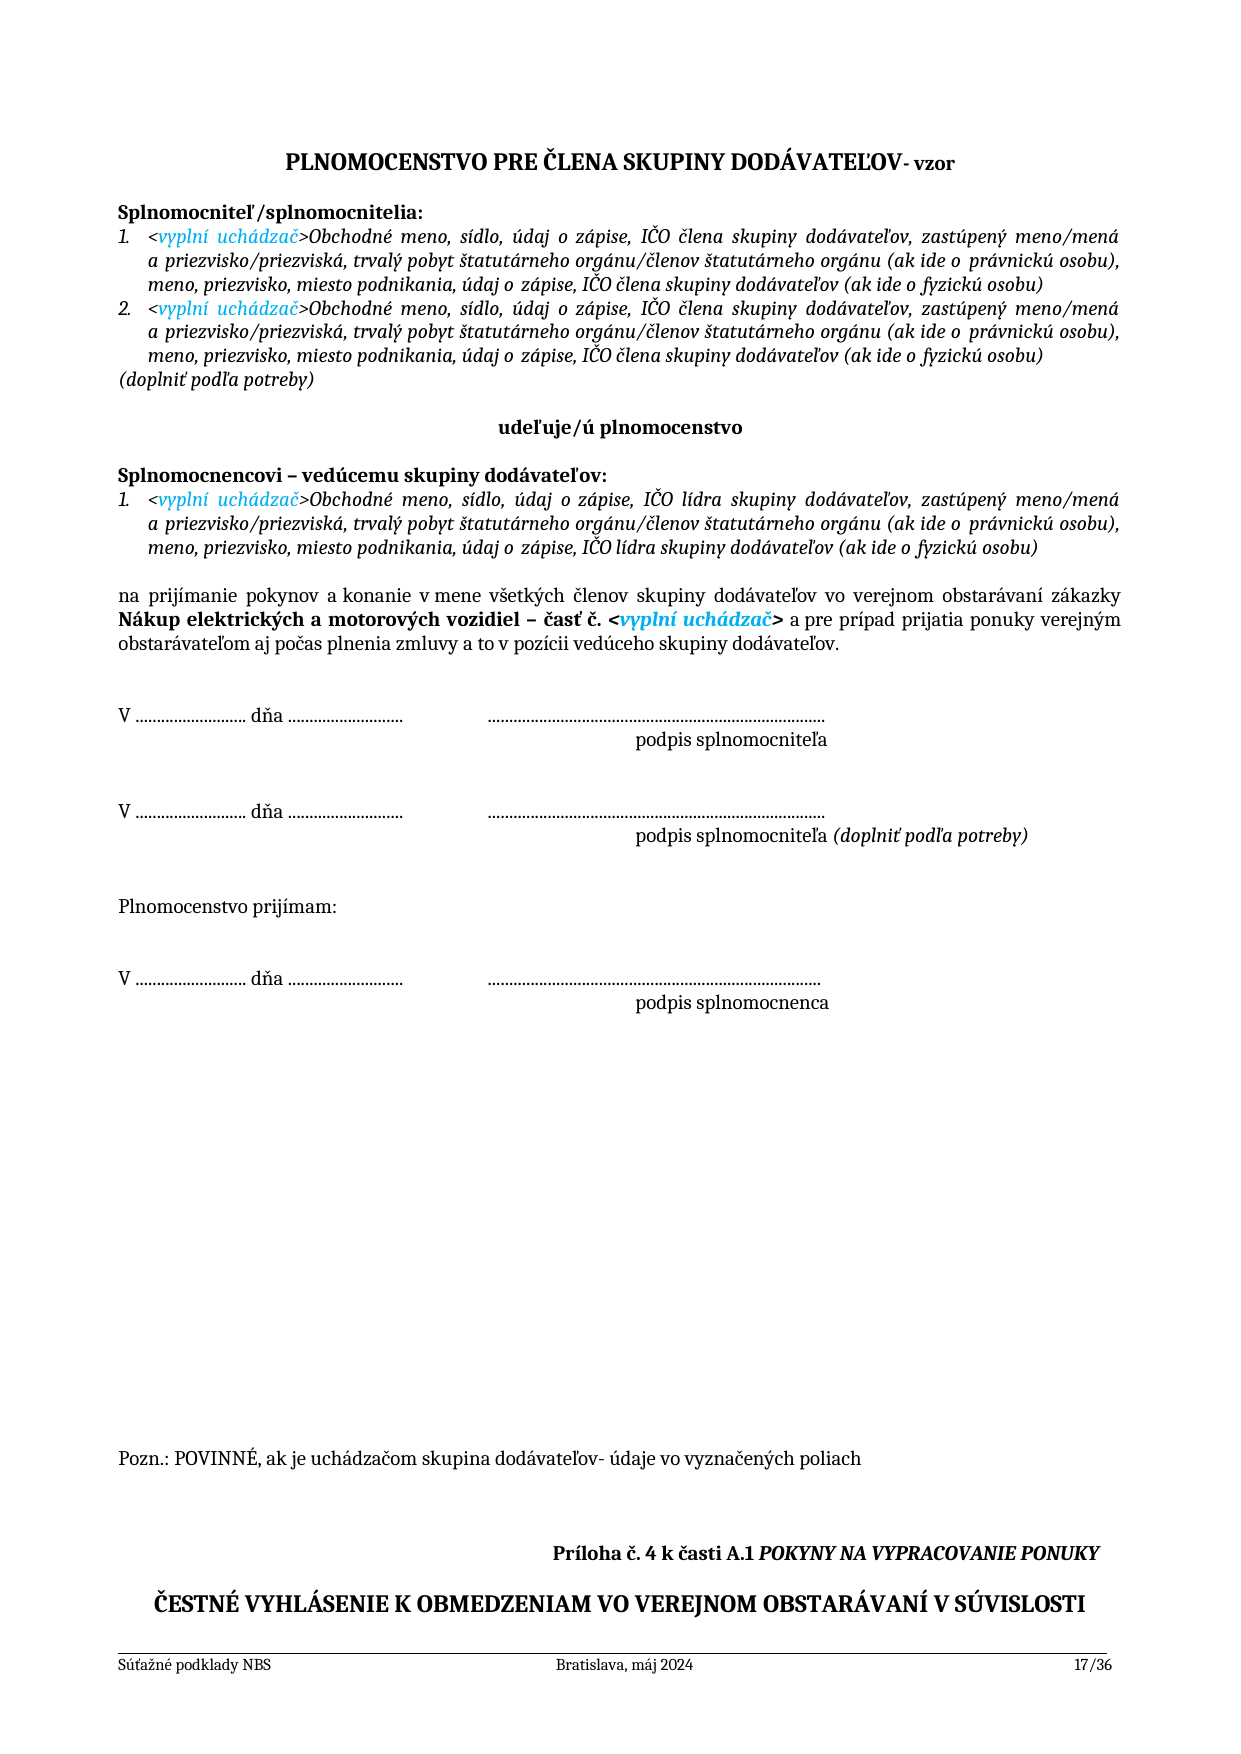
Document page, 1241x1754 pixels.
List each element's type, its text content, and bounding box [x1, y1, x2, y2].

text Splnomocniteľ/splnomocnitelia: [118, 200, 1122, 224]
text podpis splnomocnenca [118, 991, 1122, 1015]
text Splnomocnencovi – vedúcemu skupiny dodávateľov: [118, 464, 1122, 488]
text plnomocenstvo pre člena skupiny dodávateľov- vzor [118, 148, 1122, 176]
list <vyplní uchádzač>Obchodné meno, sídlo, údaj o zápise, IČO lídra skupiny dodávateľov, zastúpený meno/mená a priezvisko/priezviská, trvalý pobyt štatutárneho orgánu/členov štatutárneho orgánu (ak ide o právnickú osobu), meno, priezvisko, miesto podnikania, údaj o zápise, IČO lídra skupiny dodávateľov (ak ide o fyzickú osobu) [118, 488, 1122, 560]
text udeľuje/ú plnomocenstvo [118, 416, 1122, 440]
text Plnomocenstvo prijímam: [118, 895, 1122, 919]
text ČESTNÉ VYHLÁSENIE K OBMEDZENIAM VO VEREJNOM OBSTARÁVANÍ V SÚVISLOSTI [118, 1590, 1122, 1619]
text V .......................... dňa ........................... ............................................................................... [118, 703, 1122, 727]
text na prijímanie pokynov a konanie v mene všetkých členov skupiny dodávateľov vo verejnom obstarávaní zákazky Nákup elektrických a motorových vozidiel – časť č. <vyplní uchádzač> a pre prípad prijatia ponuky verejným obstarávateľom aj počas plnenia zmluvy a to v pozícii vedúceho skupiny dodávateľov. [118, 584, 1122, 656]
text Príloha č. 4 k časti A.1 POKYNY NA VYPRACOVANIE PONUKY [502, 1542, 1152, 1566]
text V .......................... dňa ........................... ............................................................................... [118, 799, 1122, 823]
text (doplniť podľa potreby) [118, 368, 1122, 392]
list <vyplní uchádzač>Obchodné meno, sídlo, údaj o zápise, IČO člena skupiny dodávateľov, zastúpený meno/mená a priezvisko/priezviská, trvalý pobyt štatutárneho orgánu/členov štatutárneho orgánu (ak ide o právnickú osobu), meno, priezvisko, miesto podnikania, údaj o zápise, IČO člena skupiny dodávateľov (ak ide o fyzickú osobu) [118, 296, 1122, 368]
list <vyplní uchádzač>Obchodné meno, sídlo, údaj o zápise, IČO člena skupiny dodávateľov, zastúpený meno/mená a priezvisko/priezviská, trvalý pobyt štatutárneho orgánu/členov štatutárneho orgánu (ak ide o právnickú osobu), meno, priezvisko, miesto podnikania, údaj o zápise, IČO člena skupiny dodávateľov (ak ide o fyzickú osobu) [118, 224, 1122, 296]
text Pozn.: POVINNÉ, ak je uchádzačom skupina dodávateľov- údaje vo vyznačených poliach [118, 1446, 1122, 1470]
text podpis splnomocniteľa (doplniť podľa potreby) [118, 823, 1122, 847]
text V .......................... dňa ........................... .............................................................................. [118, 967, 1122, 991]
text podpis splnomocniteľa [118, 727, 1122, 751]
